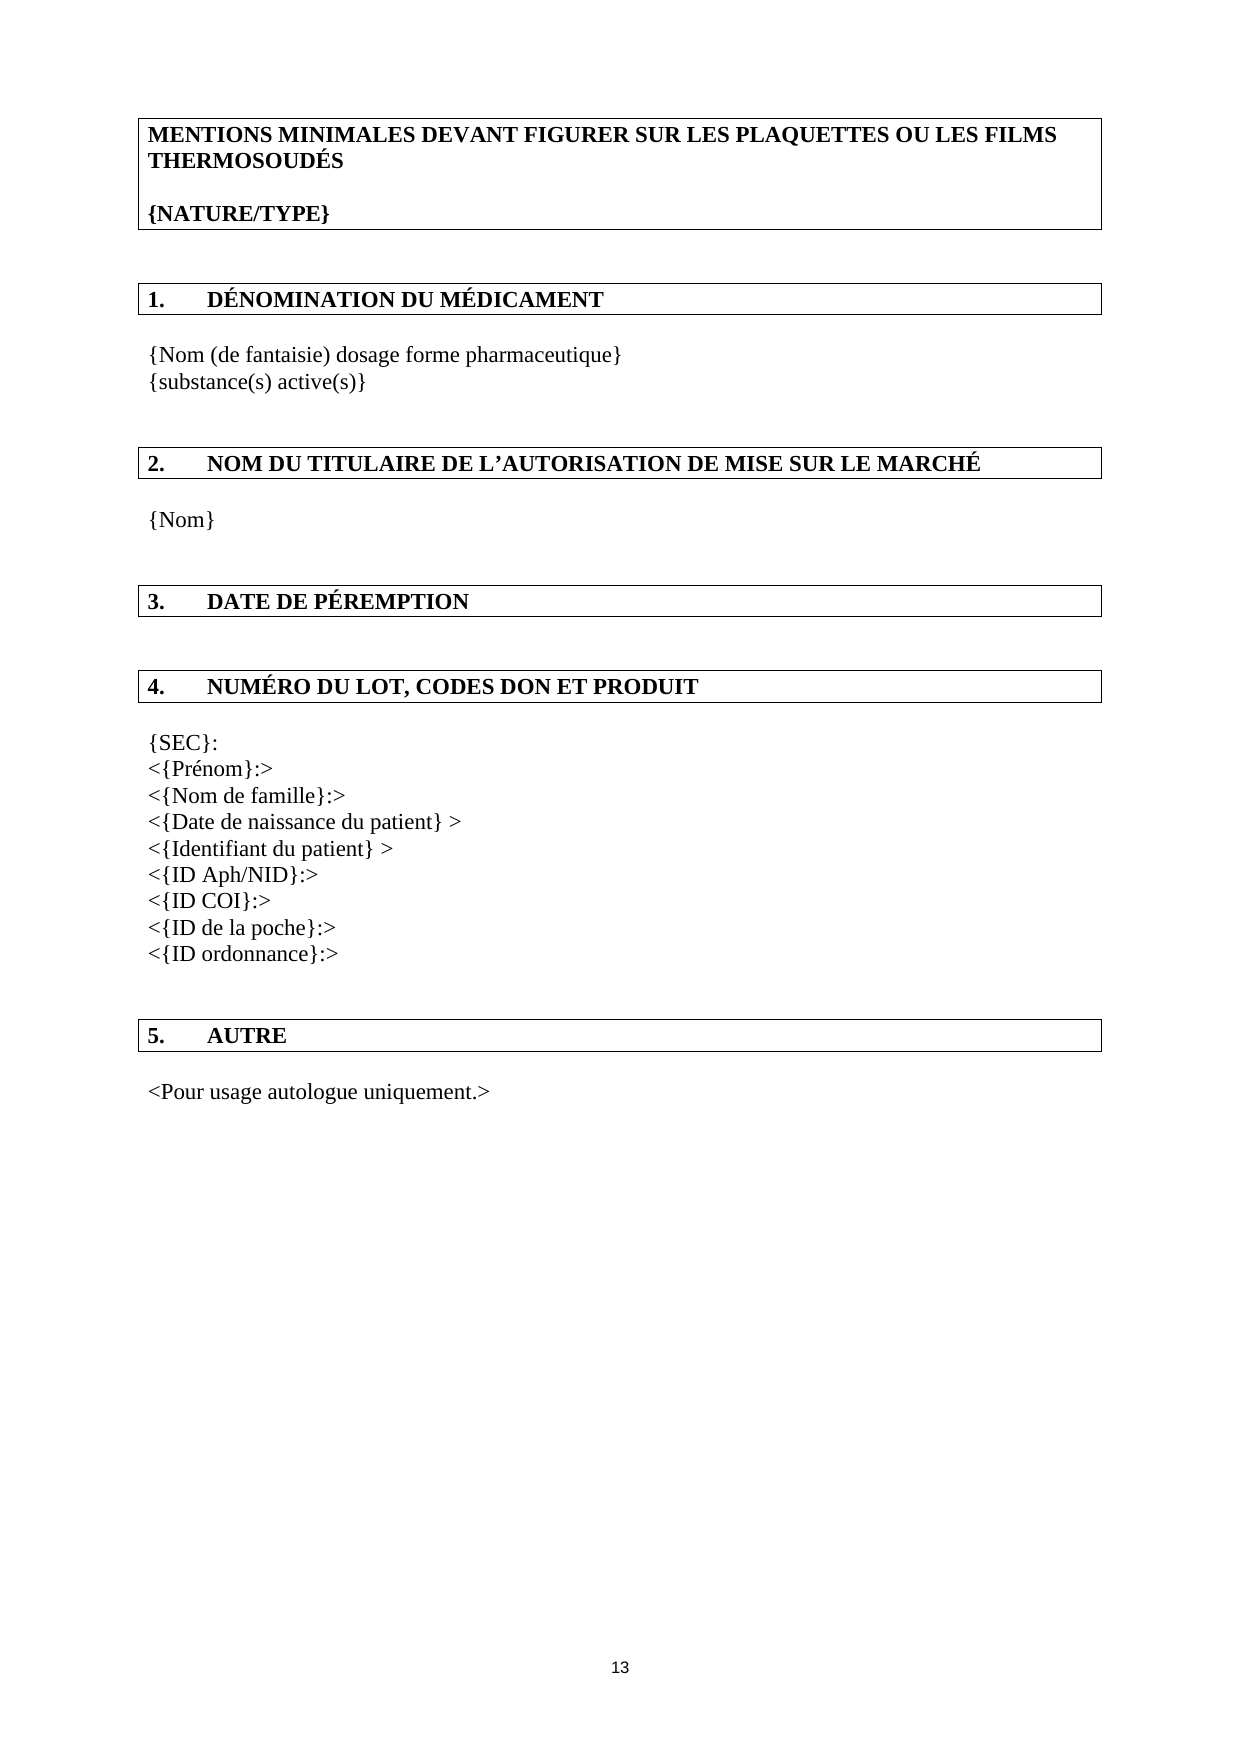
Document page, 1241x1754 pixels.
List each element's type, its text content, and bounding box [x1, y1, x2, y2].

text <{Nom de famille}:> [148, 782, 1092, 808]
text {NATURE/TYPE} [139, 197, 1101, 229]
text <{ID de la poche}:> [148, 914, 1092, 940]
text <{ID ordonnance}:> [148, 940, 1092, 966]
text <{Date de naissance du patient} > [148, 808, 1092, 834]
list AUTRE [139, 1020, 1101, 1051]
list DATE DE PÉREMPTION [139, 586, 1101, 616]
text {SEC}: [148, 729, 1092, 756]
text {substance(s) active(s)} [148, 368, 1092, 394]
list NOM DU TITULAIRE DE L’AUTORISATION DE MISE SUR LE MARCHÉ [139, 448, 1101, 478]
text {Nom} [148, 506, 1092, 532]
text {Nom (de fantaisie) dosage forme pharmaceutique} [148, 341, 1092, 368]
list DÉNOMINATION DU MÉDICAMENT [139, 284, 1101, 314]
list NUMÉRO DU LOT, CODES DON ET PRODUIT [139, 671, 1101, 702]
text MENTIONS MINIMALES DEVANT FIGURER SUR LES PLAQUETTES OU LES FILMS THERMOSOUDÉS [139, 119, 1101, 174]
text <{ID COI}:> [148, 887, 1092, 914]
text <{Identifiant du patient} > [148, 834, 1092, 861]
text <Pour usage autologue uniquement.> [148, 1078, 1092, 1104]
text <{Prénom}:> [148, 756, 1092, 782]
text <{ID Aph/NID}:> [148, 861, 1092, 887]
